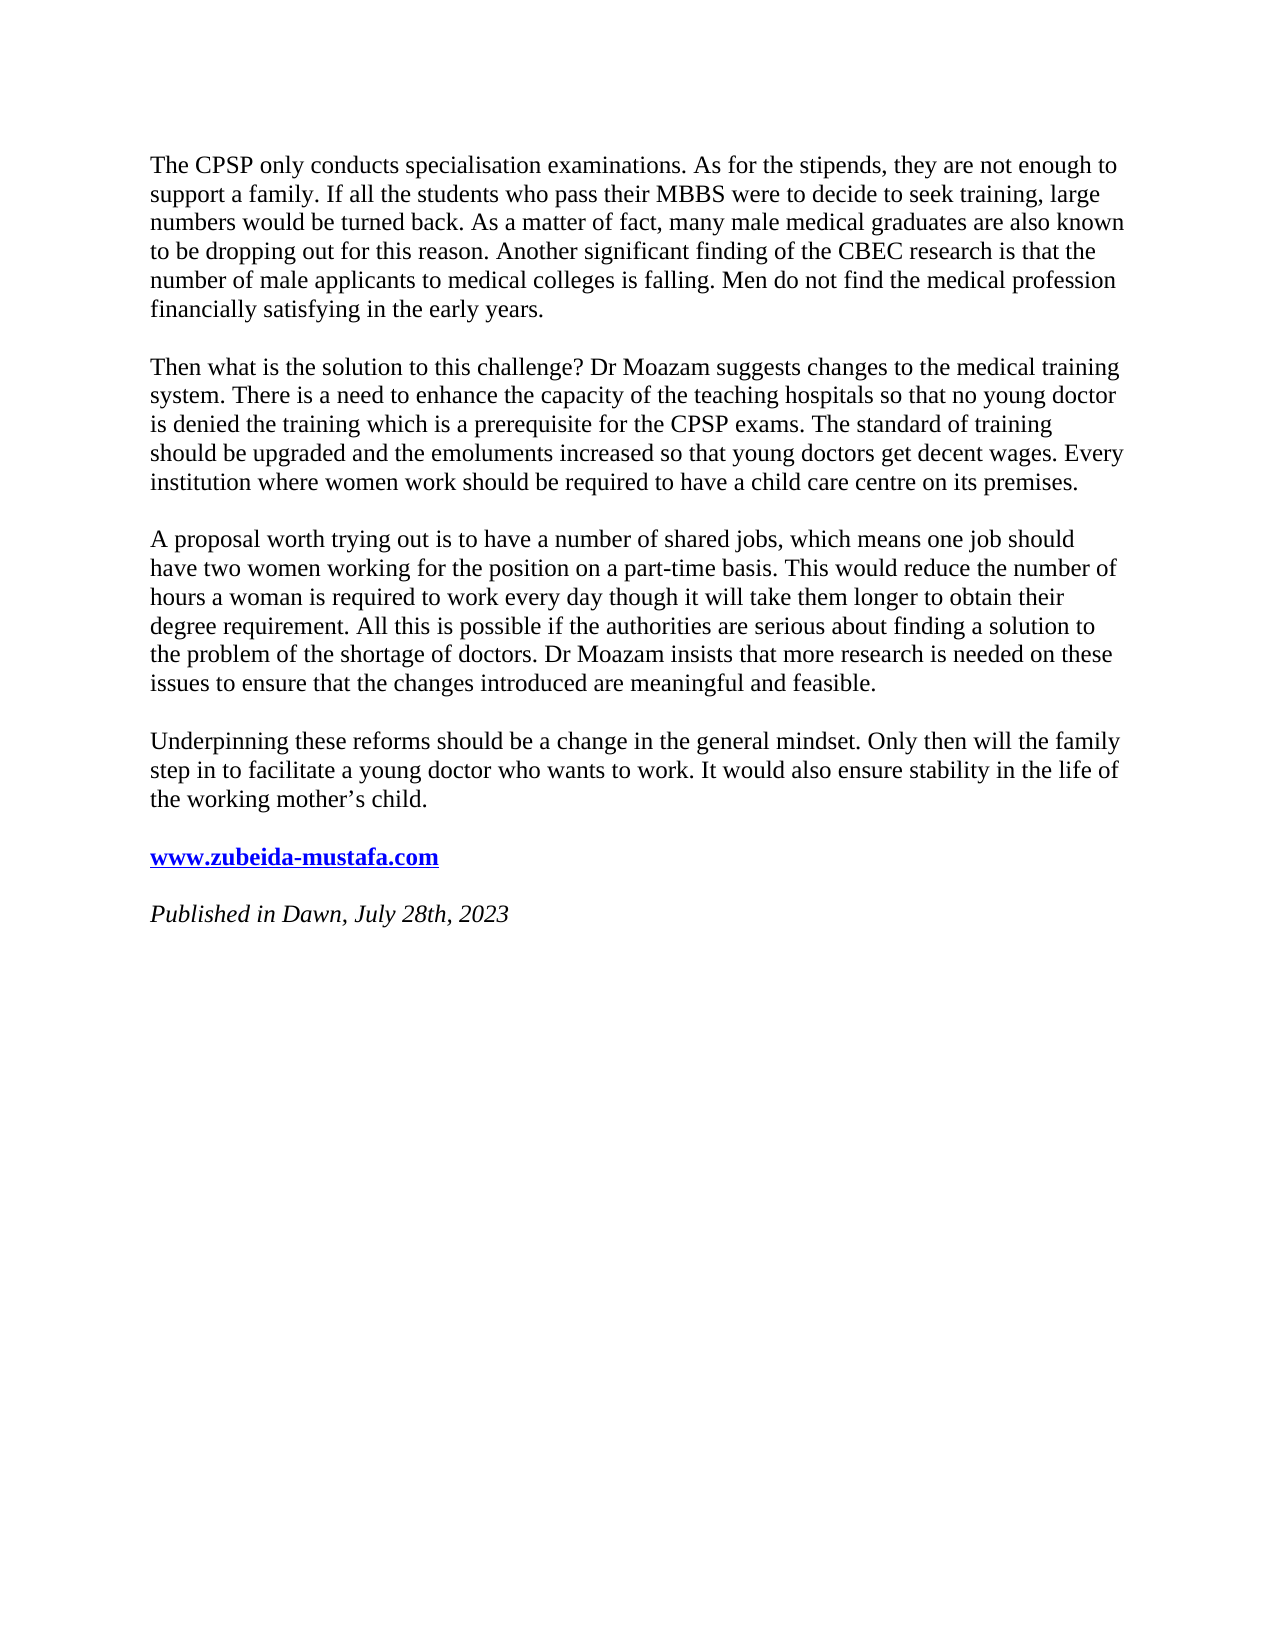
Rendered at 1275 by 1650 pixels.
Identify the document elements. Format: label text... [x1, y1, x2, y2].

text Then what is the solution to this challenge? Dr Moazam suggests changes to the medical training system. There is a need to enhance the capacity of the teaching hospitals so that no young doctor is denied the training which is a prerequisite for the CPSP exams. The standard of training should be upgraded and the emoluments increased so that young doctors get decent wages. Every institution where women work should be required to have a child care centre on its premises. [150, 352, 1125, 495]
text Published in Dawn, July 28th, 2023 [150, 899, 1125, 928]
text www.zubeida-mustafa.com [150, 842, 1125, 870]
text A proposal worth trying out is to have a number of shared jobs, which means one job should have two women working for the position on a part-time basis. This would reduce the number of hours a woman is required to work every day though it will take them longer to obtain their degree requirement. All this is possible if the authorities are serious about finding a solution to the problem of the shortage of doctors. Dr Moazam insists that more research is needed on these issues to ensure that the changes introduced are meaningful and feasible. [150, 524, 1125, 697]
text Underpinning these reforms should be a change in the general mindset. Only then will the family step in to facilitate a young doctor who wants to work. It would also ensure stability in the life of the working mother’s child. [150, 726, 1125, 812]
text The CPSP only conducts specialisation examinations. As for the stipends, they are not enough to support a family. If all the students who pass their MBBS were to decide to seek training, large numbers would be turned back. As a matter of fact, many male medical graduates are also known to be dropping out for this reason. Another significant finding of the CBEC research is that the number of male applicants to medical colleges is falling. Men do not find the medical profession financially satisfying in the early years. [150, 150, 1125, 322]
